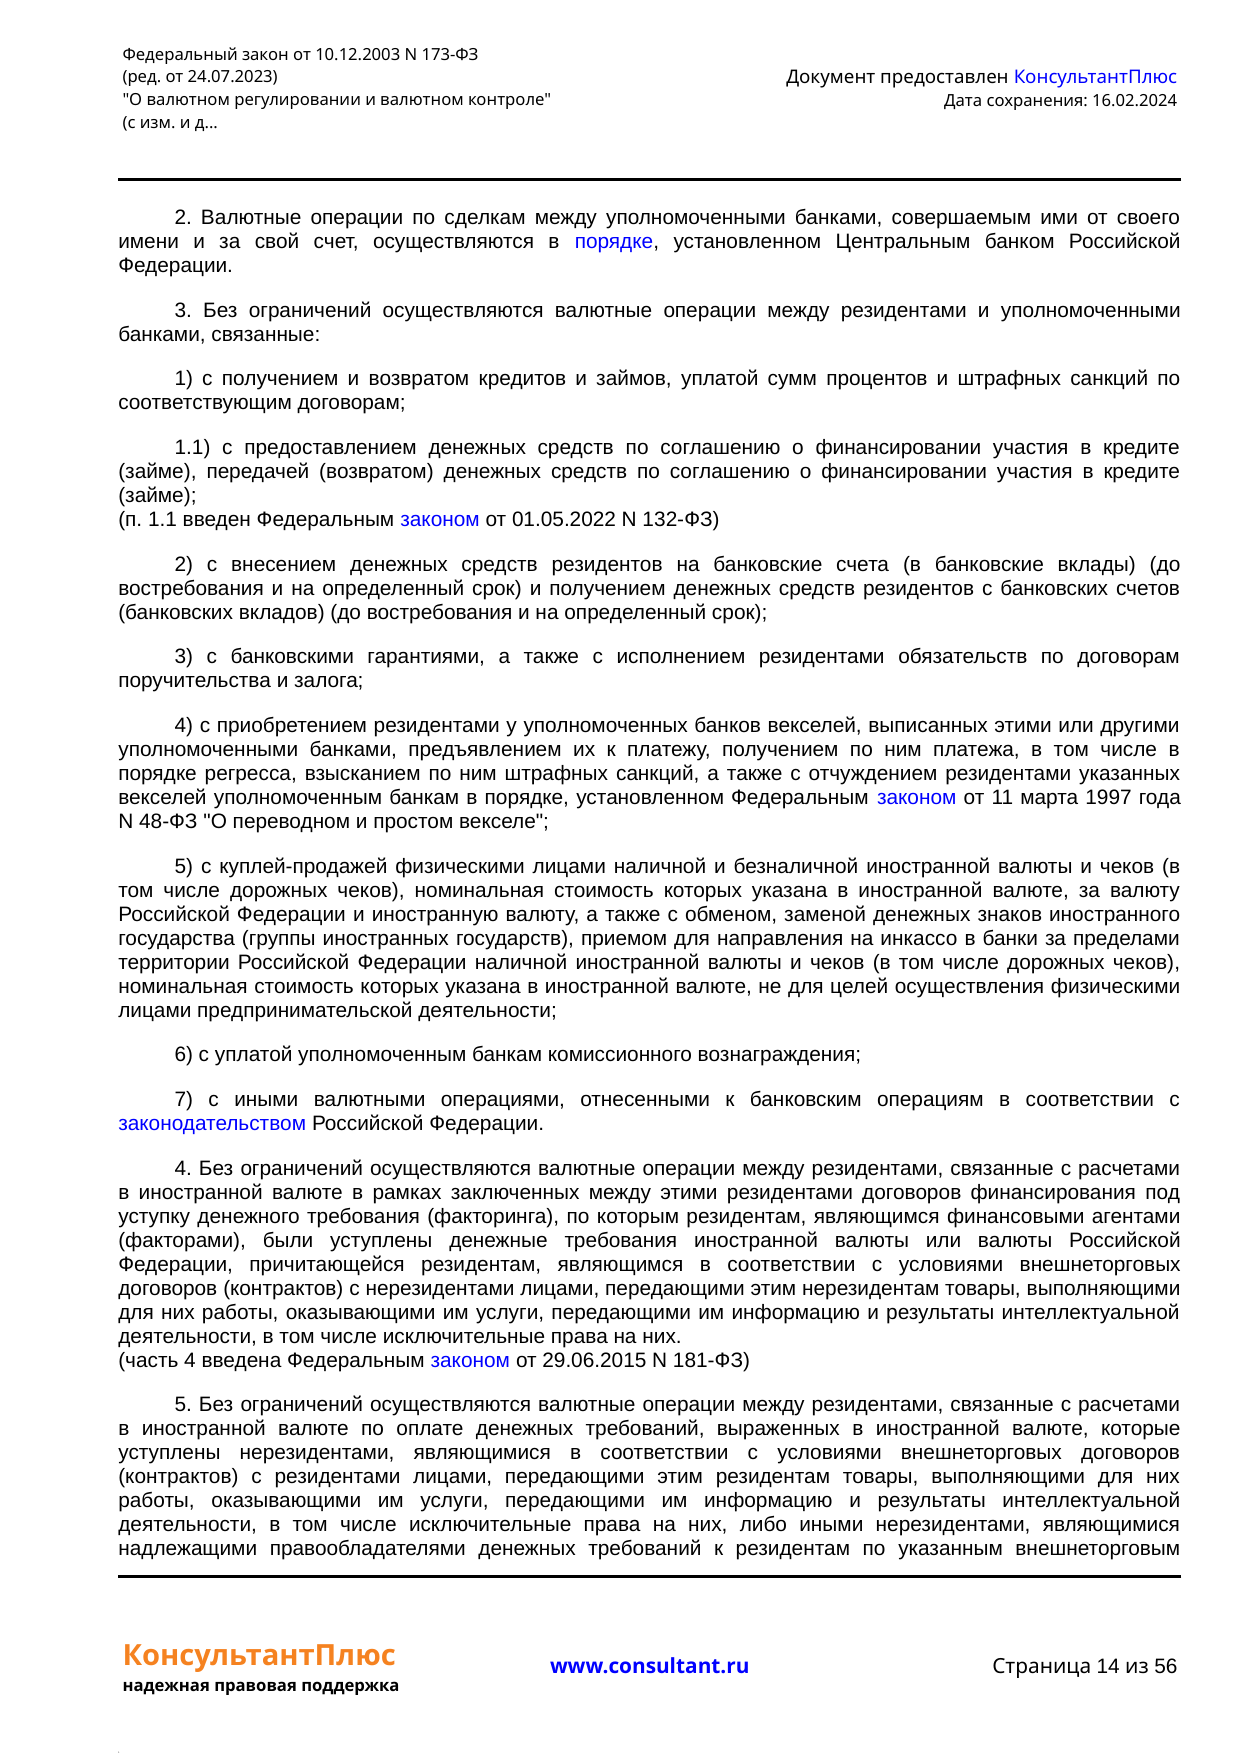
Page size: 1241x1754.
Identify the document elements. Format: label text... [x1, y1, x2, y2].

text 6) с уплатой уполномоченным банкам комиссионного вознаграждения; [118, 1042, 1181, 1066]
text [118, 1392, 1181, 1560]
text 3. Без ограничений осуществляются валютные операции между резидентами и уполномоченными банками, связанные: [118, 297, 1181, 345]
text 2. Валютные операции по сделкам между уполномоченными банками, совершаемым ими от своего имени и за свой счет, осуществляются в порядке, установленном Центральным банком Российской Федерации. [118, 205, 1181, 277]
text 2) с внесением денежных средств резидентов на банковские счета (в банковские вклады) (до востребования и на определенный срок) и получением денежных средств резидентов с банковских счетов (банковских вкладов) (до востребования и на определенный срок); [118, 552, 1181, 623]
text (п. 1.1 введен Федеральным законом от 01.05.2022 N 132-ФЗ) [118, 507, 1181, 531]
text 3) с банковскими гарантиями, а также с исполнением резидентами обязательств по договорам поручительства и залога; [118, 644, 1181, 692]
text 1.1) с предоставлением денежных средств по соглашению о финансировании участия в кредите (займе), передачей (возвратом) денежных средств по соглашению о финансировании участия в кредите (займе); [118, 435, 1181, 507]
text (часть 4 введена Федеральным законом от 29.06.2015 N 181-ФЗ) [118, 1347, 1181, 1371]
text 1) с получением и возвратом кредитов и займов, уплатой сумм процентов и штрафных санкций по соответствующим договорам; [118, 366, 1181, 414]
text 4. Без ограничений осуществляются валютные операции между резидентами, связанные с расчетами в иностранной валюте в рамках заключенных между этими резидентами договоров финансирования под уступку денежного требования (факторинга), по которым резидентам, являющимся финансовыми агентами (факторами), были уступлены денежные требования иностранной валюты или валюты Российской Федерации, причитающейся резидентам, являющимся в соответствии с условиями внешнеторговых договоров (контрактов) с нерезидентами лицами, передающими этим нерезидентам товары, выполняющими для них работы, оказывающими им услуги, передающими им информацию и результаты интеллектуальной деятельности, в том числе исключительные права на них. [118, 1156, 1181, 1347]
text 5) с куплей-продажей физическими лицами наличной и безналичной иностранной валюты и чеков (в том числе дорожных чеков), номинальная стоимость которых указана в иностранной валюте, за валюту Российской Федерации и иностранную валюту, а также с обменом, заменой денежных знаков иностранного государства (группы иностранных государств), приемом для направления на инкассо в банки за пределами территории Российской Федерации наличной иностранной валюты и чеков (в том числе дорожных чеков), номинальная стоимость которых указана в иностранной валюте, не для целей осуществления физическими лицами предпринимательской деятельности; [118, 854, 1181, 1021]
text 7) с иными валютными операциями, отнесенными к банковским операциям в соответствии с законодательством Российской Федерации. [118, 1087, 1181, 1135]
text 4) с приобретением резидентами у уполномоченных банков векселей, выписанных этими или другими уполномоченными банками, предъявлением их к платежу, получением по ним платежа, в том числе в порядке регресса, взысканием по ним штрафных санкций, а также с отчуждением резидентами указанных векселей уполномоченным банкам в порядке, установленном Федеральным законом от 11 марта 1997 года N 48-ФЗ "О переводном и простом векселе"; [118, 713, 1181, 833]
